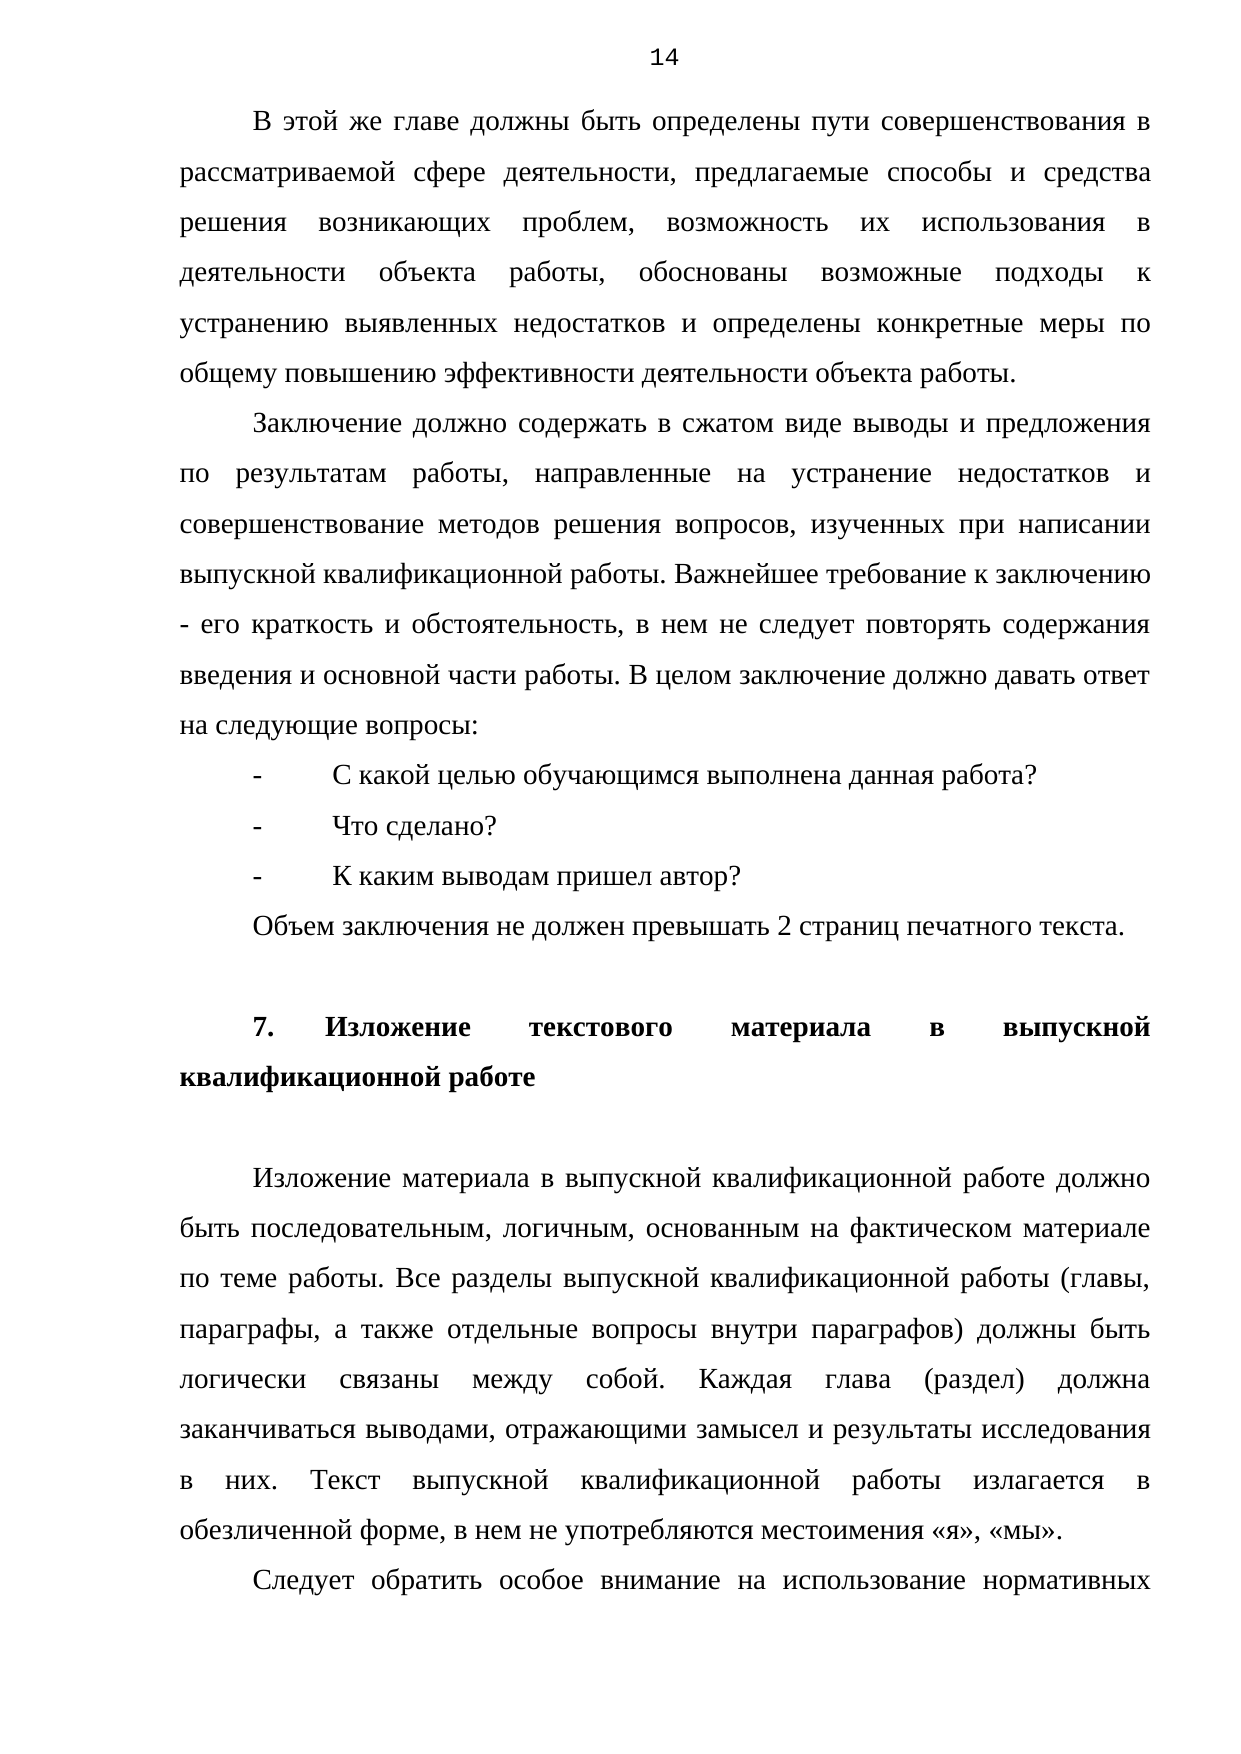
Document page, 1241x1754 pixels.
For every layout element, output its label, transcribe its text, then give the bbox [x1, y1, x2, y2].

text - К каким выводам пришел автор? [179, 858, 1151, 892]
text В этой же главе должны быть определены пути совершенствования в рассматриваемой сфере деятельности, предлагаемые способы и средства решения возникающих проблем, возможность их использования в деятельности объекта работы, обоснованы возможные подходы к устранению выявленных недостатков и определены конкретные меры по общему повышению эффективности деятельности объекта работы. [179, 103, 1151, 388]
text Изложение материала в выпускной квалификационной работе должно быть последовательным, логичным, основанным на фактическом материале по теме работы. Все разделы выпускной квалификационной работы (главы, параграфы, а также отдельные вопросы внутри параграфов) должны быть логически связаны между собой. Каждая глава (раздел) должна заканчиваться выводами, отражающими замысел и результаты исследования в них. Текст выпускной квалификационной работы излагается в обезличенной форме, в нем не употребляются местоимения «я», «мы». [179, 1160, 1151, 1546]
text Объем заключения не должен превышать 2 страниц печатного текста. [179, 908, 1151, 942]
text Заключение должно содержать в сжатом виде выводы и предложения по результатам работы, направленные на устранение недостатков и совершенствование методов решения вопросов, изученных при написании выпускной квалификационной работы. Важнейшее требование к заключению - его краткость и обстоятельность, в нем не следует повторять содержания введения и основной части работы. В целом заключение должно давать ответ на следующие вопросы: [179, 405, 1151, 741]
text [179, 1562, 1151, 1596]
text - С какой целью обучающимся выполнена данная работа? [179, 757, 1151, 791]
list Изложение текстового материала в выпускной квалификационной работе [179, 1009, 1151, 1093]
text - Что сделано? [179, 808, 1151, 841]
